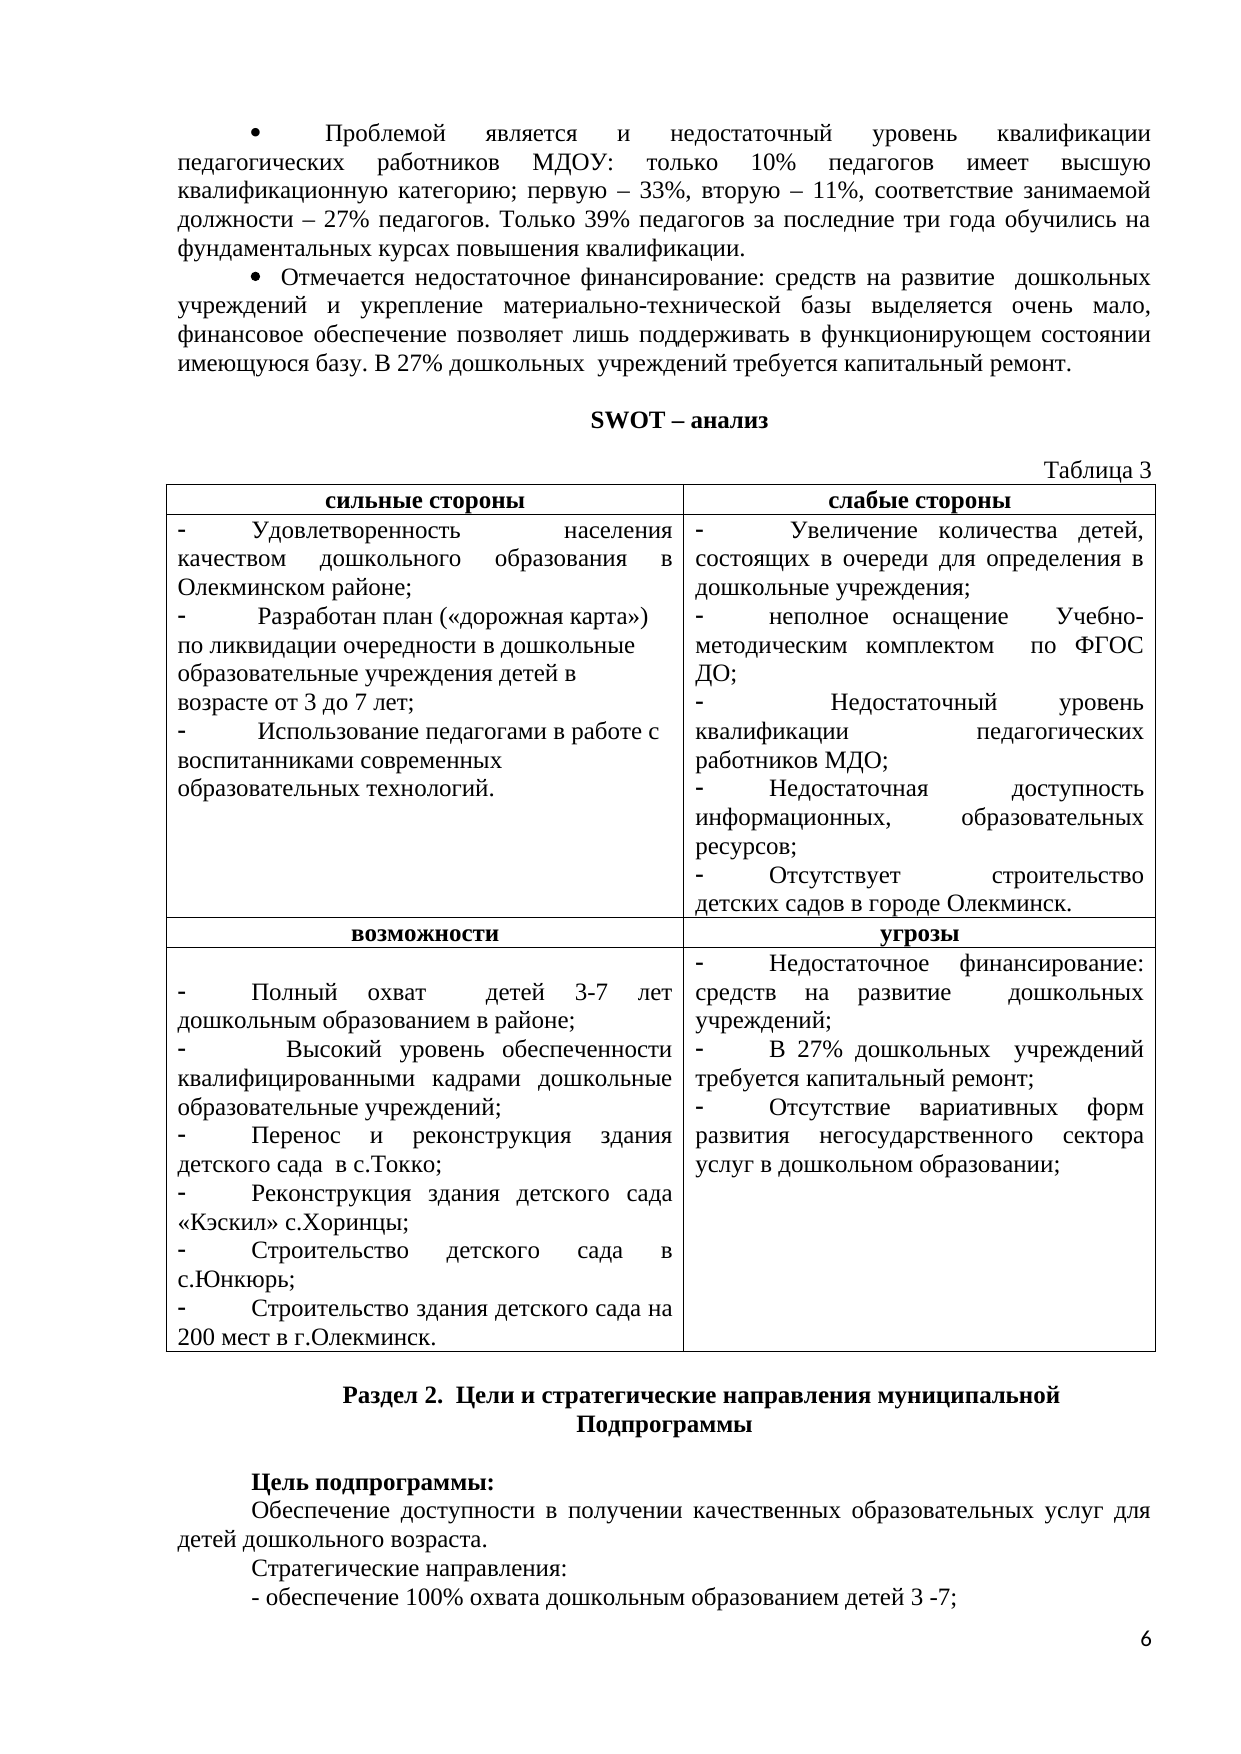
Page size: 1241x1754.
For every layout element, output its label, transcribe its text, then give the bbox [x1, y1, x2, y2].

table_cell Удовлетворенность населения качеством дошкольного образования в Олекминском районе; Разработан план («дорожная карта») по ликвидации очередности в дошкольные образовательные учреждения детей в возрасте от 3 до 7 лет; Использование педагогами в работе с воспитанниками современных образовательных технологий. [167, 515, 683, 917]
text Раздел 2. Цели и стратегические направления муниципальной Подпрограммы [177, 1380, 1152, 1438]
text Цель подпрограммы: [177, 1467, 1152, 1495]
list Отмечается недостаточное финансирование: средств на развитие дошкольных учреждений и укрепление материально-технической базы выделяется очень мало, финансовое обеспечение позволяет лишь поддерживать в функционирующем состоянии имеющуюся базу. В 27% дошкольных учреждений требуется капитальный ремонт. [177, 262, 1152, 377]
text Стратегические направления: [177, 1553, 1152, 1582]
text Обеспечение доступности в получении качественных образовательных услуг для детей дошкольного возраста. [177, 1495, 1152, 1553]
table_cell Недостаточное финансирование: средств на развитие дошкольных учреждений; В 27% дошкольных учреждений требуется капитальный ремонт; Отсутствие вариативных форм развития негосударственного сектора услуг в дошкольном образовании; [684, 948, 1155, 1351]
table_header cильные стороны [167, 485, 683, 514]
text Таблица 3 [177, 455, 1152, 484]
list Проблемой является и недостаточный уровень квалификации педагогических работников МДОУ: только 10% педагогов имеет высшую квалификационную категорию; первую – 33%, вторую – 11%, соответствие занимаемой должности – 27% педагогов. Только 39% педагогов за последние три года обучились на фундаментальных курсах повышения квалификации. [177, 118, 1152, 262]
text - обеспечение 100% охвата дошкольным образованием детей 3 -7; [177, 1582, 1152, 1610]
table_cell возможности [167, 918, 683, 947]
table_cell Увеличение количества детей, состоящих в очереди для определения в дошкольные учреждения; неполное оснащение Учебно-методическим комплектом по ФГОС ДО; Недостаточный уровень квалификации педагогических работников МДО; Недостаточная доступность информационных, образовательных ресурсов; Отсутствует строительство детских садов в городе Олекминск. [684, 515, 1155, 917]
table_cell угрозы [684, 918, 1155, 947]
table_cell Полный охват детей 3-7 лет дошкольным образованием в районе; Высокий уровень обеспеченности квалифицированными кадрами дошкольные образовательные учреждений; Перенос и реконструкция здания детского сада в с.Токко; Реконструкция здания детского сада «Кэскил» с.Хоринцы; Строительство детского сада в с.Юнкюрь; Строительство здания детского сада на 200 мест в г.Олекминск. [167, 948, 683, 1351]
table_header слабые стороны [684, 485, 1155, 514]
text SWOT – анализ [207, 406, 1152, 434]
